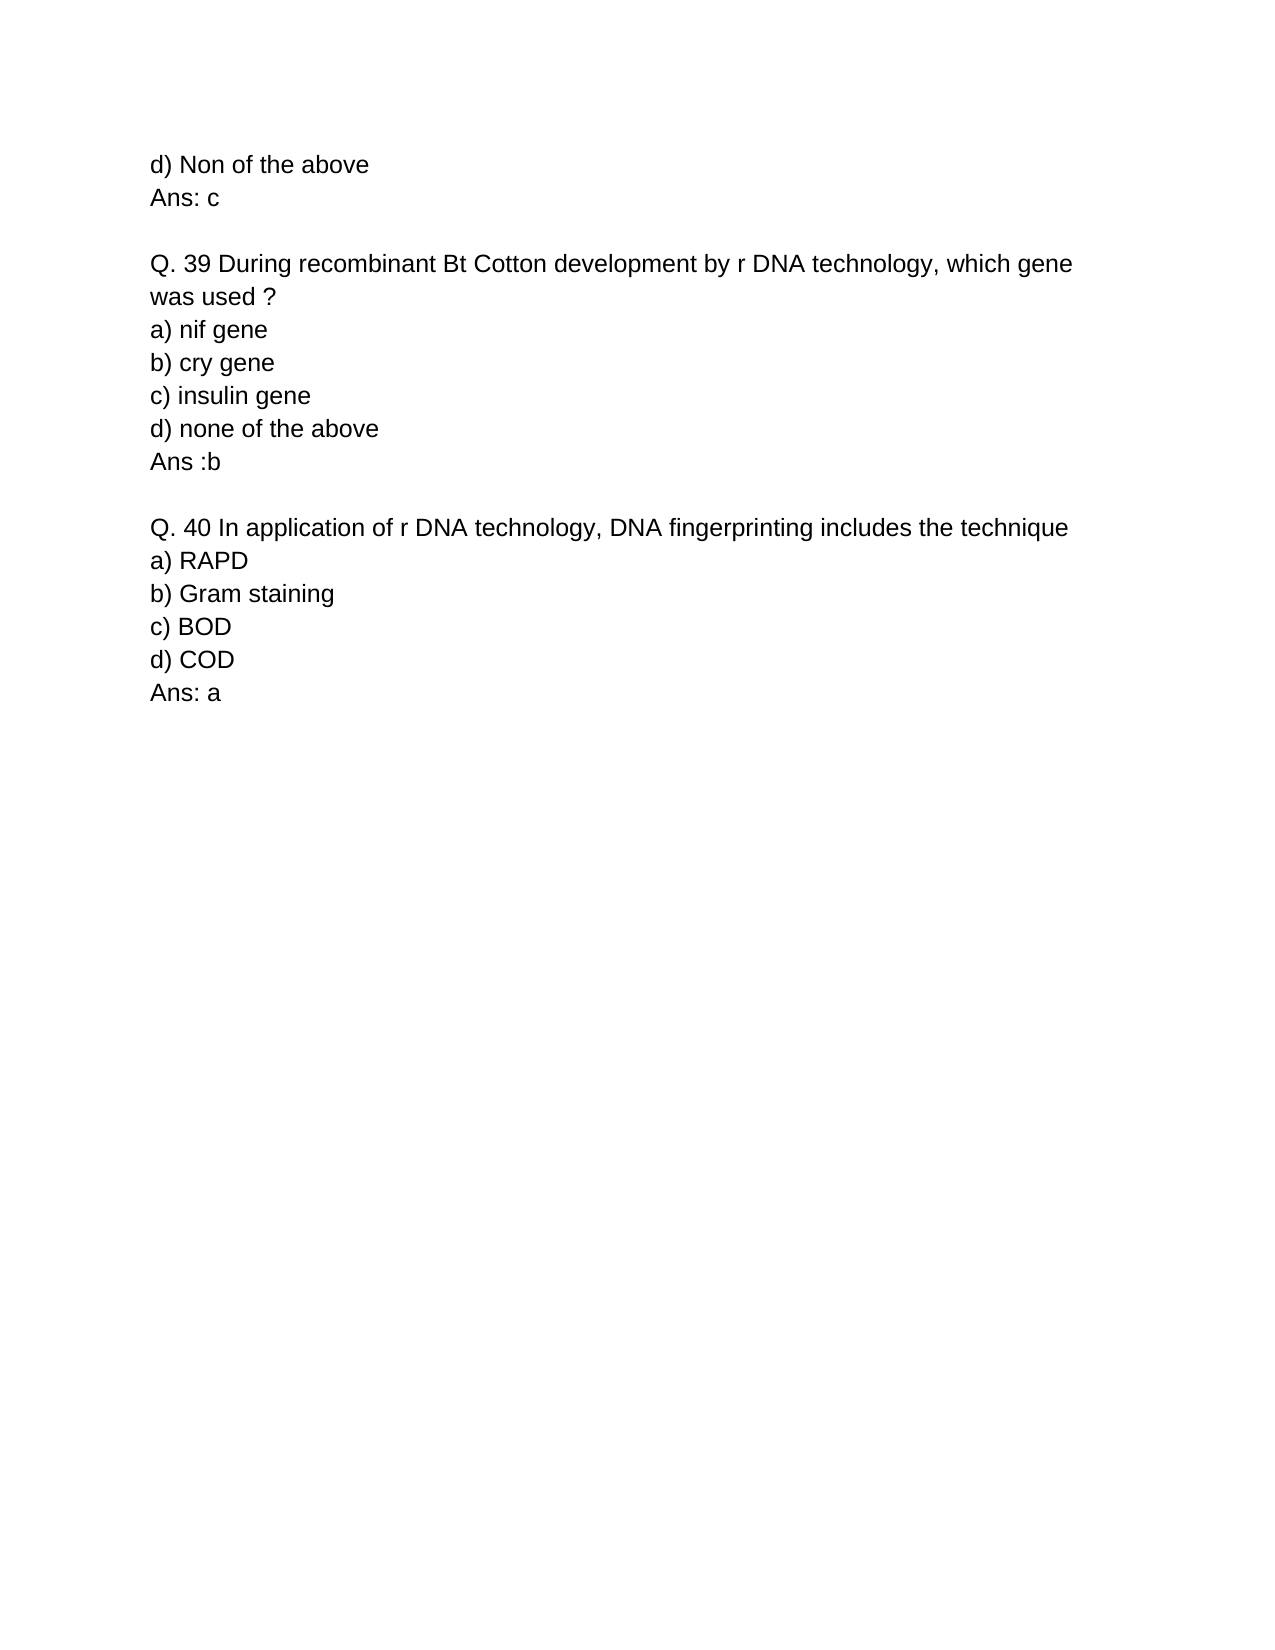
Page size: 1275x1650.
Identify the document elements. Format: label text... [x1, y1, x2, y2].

text Ans :b [150, 447, 1125, 476]
text c) BOD [150, 612, 1125, 641]
text Q. 39 During recombinant Bt Cotton development by r DNA technology, which gene was used ? [150, 249, 1125, 311]
text b) Gram staining [150, 579, 1125, 608]
text a) RAPD [150, 546, 1125, 575]
text d) COD [150, 645, 1125, 674]
text Q. 40 In application of r DNA technology, DNA fingerprinting includes the technique [150, 513, 1125, 542]
text c) insulin gene [150, 381, 1125, 410]
text a) nif gene [150, 315, 1125, 344]
text b) cry gene [150, 348, 1125, 377]
text Ans: c [150, 183, 1125, 212]
text Ans: a [150, 678, 1125, 707]
text d) Non of the above [150, 150, 1125, 179]
text d) none of the above [150, 414, 1125, 443]
